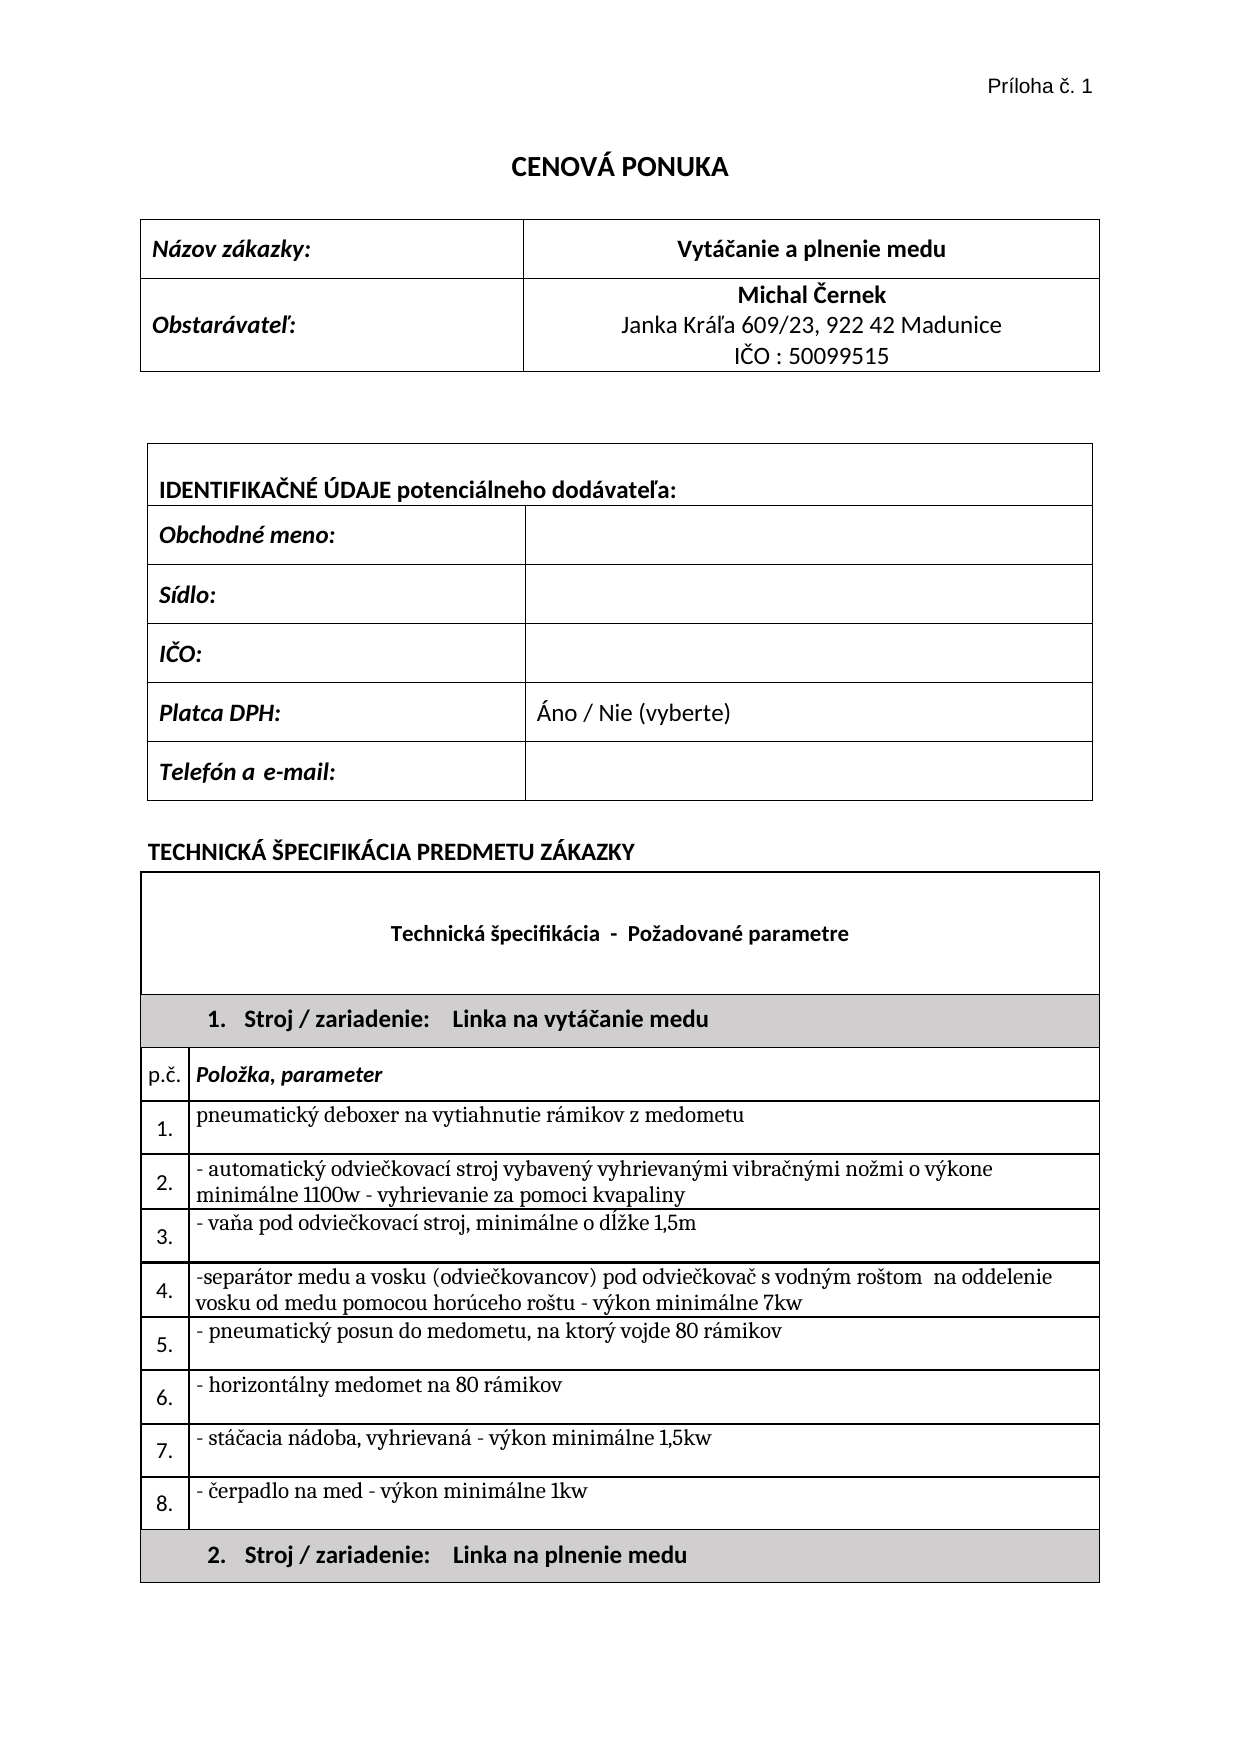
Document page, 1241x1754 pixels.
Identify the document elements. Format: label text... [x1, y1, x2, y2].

table_cell Obstarávateľ: [141, 279, 523, 371]
table_cell - automatický odviečkovací stroj vybavený vyhrievanými vibračnými nožmi o výkone minimálne 1100w - vyhrievanie za pomoci kvapaliny [190, 1155, 1099, 1208]
table_cell Stroj / zariadenie: Linka na vytáčanie medu [141, 995, 1099, 1047]
table_cell 3. [142, 1210, 188, 1261]
table_cell 5. [142, 1318, 188, 1369]
table_header Názov zákazky: [141, 220, 523, 278]
table_cell Obchodné meno: [148, 506, 525, 564]
table_cell Sídlo: [148, 565, 525, 623]
table_cell 4. [142, 1264, 188, 1316]
table_cell -separátor medu a vosku (odviečkovancov) pod odviečkovač s vodným roštom na oddelenie vosku od medu pomocou horúceho roštu - výkon minimálne 7kw [190, 1264, 1099, 1316]
table_cell - pneumatický posun do medometu, na ktorý vojde 80 rámikov [190, 1318, 1099, 1369]
table_header IDENTIFIKAČNÉ ÚDAJE potenciálneho dodávateľa: [148, 444, 1092, 505]
table_cell 2. [142, 1155, 188, 1208]
table_cell [526, 742, 1092, 800]
table_cell 1. [142, 1102, 188, 1153]
table_cell - vaňa pod odviečkovací stroj, minimálne o dĺžke 1,5m [190, 1210, 1099, 1261]
table_header Vytáčanie a plnenie medu [524, 220, 1099, 278]
table_cell Michal Černek Janka Kráľa 609/23, 922 42 Madunice IČO : 50099515 [524, 279, 1099, 371]
table_cell Áno / Nie (vyberte) [526, 683, 1092, 741]
table_cell IČO: [148, 624, 525, 682]
table_cell - horizontálny medomet na 80 rámikov [190, 1371, 1099, 1423]
table_header Technická špecifikácia - Požadované parametre [142, 873, 1099, 994]
table_cell Telefón a e-mail: [148, 742, 525, 800]
table_cell pneumatický deboxer na vytiahnutie rámikov z medometu [190, 1102, 1099, 1153]
text Cenová ponuka [148, 148, 1093, 183]
table_cell 6. [142, 1371, 188, 1423]
table_cell Platca DPH: [148, 683, 525, 741]
text Technická špecifikácia predmetu zákazky [148, 836, 1093, 867]
table_cell - čerpadlo na med - výkon minimálne 1kw [190, 1478, 1099, 1529]
table_cell 7. [142, 1425, 188, 1476]
table_cell - stáčacia nádoba, vyhrievaná - výkon minimálne 1,5kw [190, 1425, 1099, 1476]
table_cell [526, 565, 1092, 623]
table_cell p.č. [142, 1048, 188, 1100]
table_cell 8. [142, 1478, 188, 1529]
table_cell [526, 624, 1092, 682]
table_cell Položka, parameter [190, 1048, 1099, 1100]
table_cell Stroj / zariadenie: Linka na plnenie medu [141, 1530, 1099, 1582]
table_cell [526, 506, 1092, 564]
